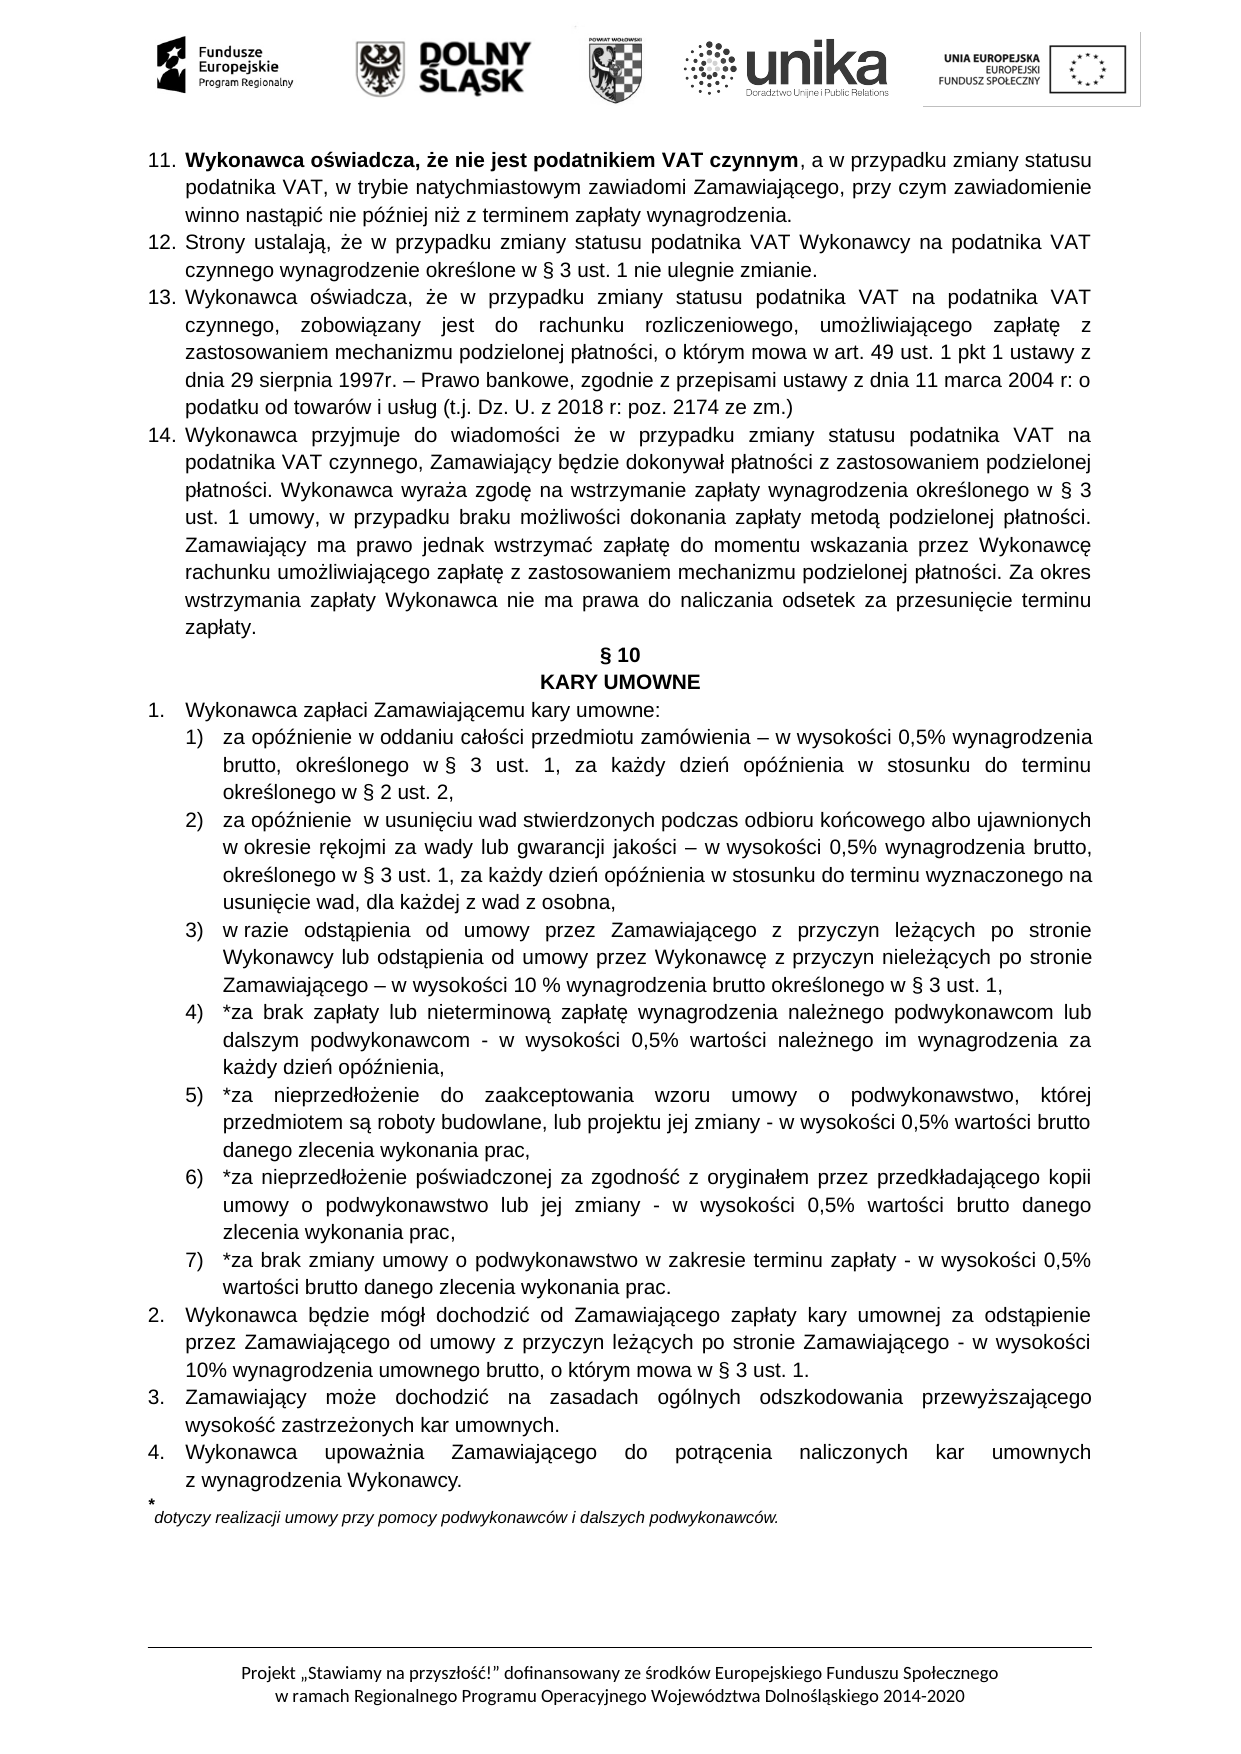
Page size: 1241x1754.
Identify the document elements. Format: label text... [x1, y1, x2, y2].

text § 10 [148, 643, 1092, 667]
list za opóźnienie w oddaniu całości przedmiotu zamówienia – w wysokości 0,5% wynagrodzenia brutto, określonego w § 3 ust. 1, za każdy dzień opóźnienia w stosunku do terminu określonego w § 2 ust. 2, [185, 725, 1092, 804]
list Strony ustalają, że w przypadku zmiany statusu podatnika VAT Wykonawcy na podatnika VAT czynnego wynagrodzenie określone w § 3 ust. 1 nie ulegnie zmianie. [148, 230, 1092, 282]
list Wykonawca oświadcza, że nie jest podatnikiem VAT czynnym, a w przypadku zmiany statusu podatnika VAT, w trybie natychmiastowym zawiadomi Zamawiającego, przy czym zawiadomienie winno nastąpić nie później niż z terminem zapłaty wynagrodzenia. [148, 148, 1092, 227]
list *za nieprzedłożenie do zaakceptowania wzoru umowy o podwykonawstwo, której przedmiotem są roboty budowlane, lub projektu jej zmiany - w wysokości 0,5% wartości brutto danego zlecenia wykonania prac, [185, 1083, 1092, 1162]
list w razie odstąpienia od umowy przez Zamawiającego z przyczyn leżących po stronie Wykonawcy lub odstąpienia od umowy przez Wykonawcę z przyczyn nieleżących po stronie Zamawiającego – w wysokości 10 % wynagrodzenia brutto określonego w § 3 ust. 1, [185, 918, 1092, 997]
picture [100, 0, 317, 141]
list Wykonawca zapłaci Zamawiającemu kary umowne: [148, 698, 1092, 722]
picture [348, 34, 537, 101]
text *dotyczy realizacji umowy przy pomocy podwykonawców i dalszych podwykonawców. [148, 1495, 1092, 1527]
list za opóźnienie w usunięciu wad stwierdzonych podczas odbioru końcowego albo ujawnionych w okresie rękojmi za wady lub gwarancji jakości – w wysokości 0,5% wynagrodzenia brutto, określonego w § 3 ust. 1, za każdy dzień opóźnienia w stosunku do terminu wyznaczonego na usunięcie wad, dla każdej z wad z osobna, [185, 808, 1092, 914]
list Wykonawca będzie mógł dochodzić od Zamawiającego zapłaty kary umownej za odstąpienie przez Zamawiającego od umowy z przyczyn leżących po stronie Zamawiającego - w wysokości 10% wynagrodzenia umownego brutto, o którym mowa w § 3 ust. 1. [148, 1303, 1092, 1382]
list Wykonawca oświadcza, że w przypadku zmiany statusu podatnika VAT na podatnika VAT czynnego, zobowiązany jest do rachunku rozliczeniowego, umożliwiającego zapłatę z zastosowaniem mechanizmu podzielonej płatności, o którym mowa w art. 49 ust. 1 pkt 1 ustawy z dnia 29 sierpnia 1997r. – Prawo bankowe, zgodnie z przepisami ustawy z dnia 11 marca 2004 r: o podatku od towarów i usług (t.j. Dz. U. z 2018 r: poz. 2174 ze zm.) [148, 285, 1092, 419]
list Wykonawca przyjmuje do wiadomości że w przypadku zmiany statusu podatnika VAT na podatnika VAT czynnego, Zamawiający będzie dokonywał płatności z zastosowaniem podzielonej płatności. Wykonawca wyraża zgodę na wstrzymanie zapłaty wynagrodzenia określonego w § 3 ust. 1 umowy, w przypadku braku możliwości dokonania zapłaty metodą podzielonej płatności. Zamawiający ma prawo jednak wstrzymać zapłatę do momentu wskazania przez Wykonawcę rachunku umożliwiającego zapłatę z zastosowaniem mechanizmu podzielonej płatności. Za okres wstrzymania zapłaty Wykonawca nie ma prawa do naliczania odsetek za przesunięcie terminu zapłaty. [148, 423, 1092, 639]
list Wykonawca upoważnia Zamawiającego do potrącenia naliczonych kar umownych z wynagrodzenia Wykonawcy. [148, 1440, 1092, 1492]
list *za brak zapłaty lub nieterminową zapłatę wynagrodzenia należnego podwykonawcom lub dalszym podwykonawcom - w wysokości 0,5% wartości należnego im wynagrodzenia za każdy dzień opóźnienia, [185, 1000, 1092, 1079]
list Zamawiający może dochodzić na zasadach ogólnych odszkodowania przewyższającego wysokość zastrzeżonych kar umownych. [148, 1385, 1092, 1437]
text KARY UMOWNE [148, 670, 1092, 694]
picture [923, 32, 1141, 107]
list *za brak zmiany umowy o podwykonawstwo w zakresie terminu zapłaty - w wysokości 0,5% wartości brutto danego zlecenia wykonania prac. [185, 1248, 1092, 1299]
list *za nieprzedłożenie poświadczonej za zgodność z oryginałem przez przedkładającego kopii umowy o podwykonawstwo lub jej zmiany - w wysokości 0,5% wartości brutto danego zlecenia wykonania prac, [185, 1165, 1092, 1244]
